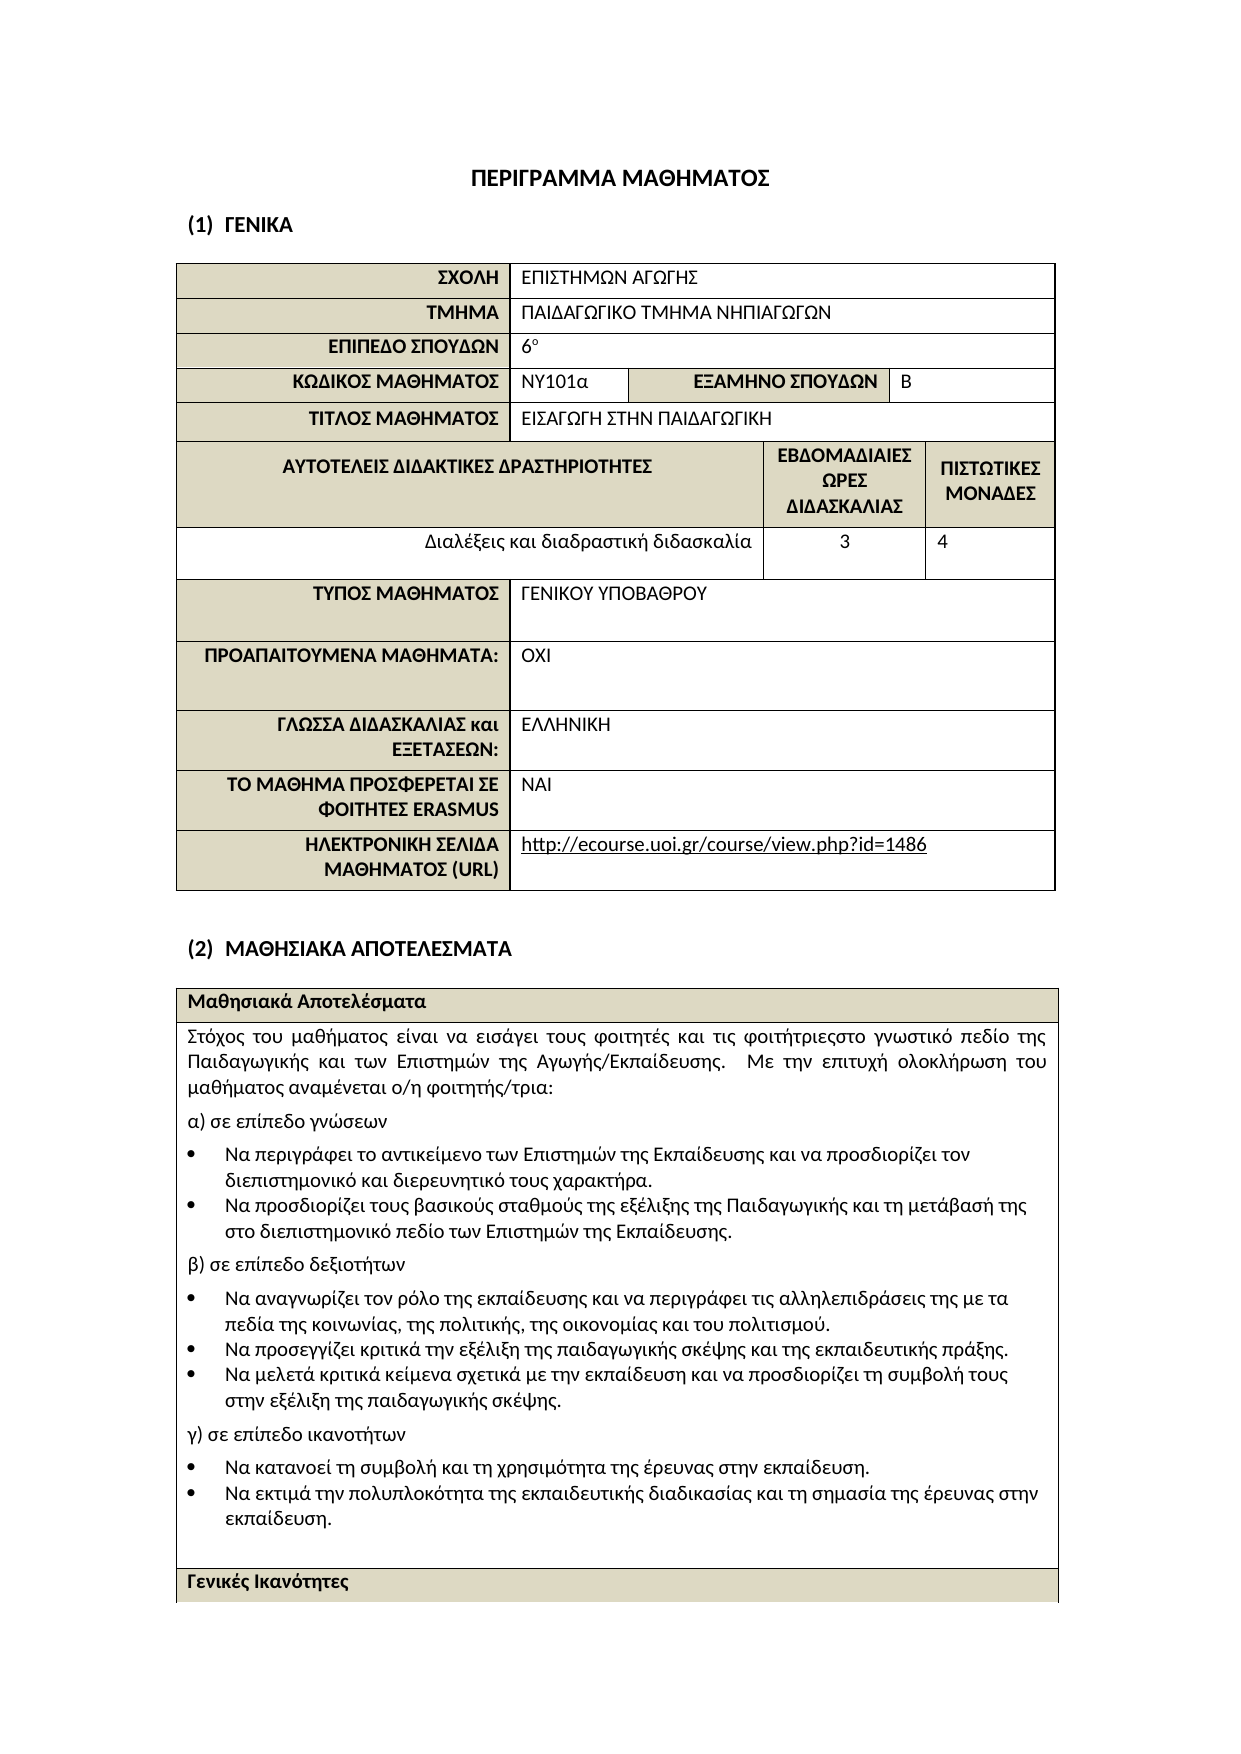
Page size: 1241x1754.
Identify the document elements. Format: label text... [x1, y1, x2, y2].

table_cell 4 [926, 528, 1054, 579]
table_cell Στόχος του μαθήματος είναι να εισάγει τους φοιτητές και τις φοιτήτριεςστο γνωστικό πεδίο της Παιδαγωγικής και των Επιστημών της Αγωγής/Εκπαίδευσης. Με την επιτυχή ολοκλήρωση του μαθήματος αναμένεται ο/η φοιτητής/τρια: α) σε επίπεδο γνώσεων Να περιγράφει το αντικείμενο των Επιστημών της Εκπαίδευσης και να προσδιορίζει τον διεπιστημονικό και διερευνητικό τους χαρακτήρα. Να προσδιορίζει τους βασικούς σταθμούς της εξέλιξης της Παιδαγωγικής και τη μετάβασή της στο διεπιστημονικό πεδίο των Επιστημών της Εκπαίδευσης. β) σε επίπεδο δεξιοτήτων Να αναγνωρίζει τον ρόλο της εκπαίδευσης και να περιγράφει τις αλληλεπιδράσεις της με τα πεδία της κοινωνίας, της πολιτικής, της οικονομίας και του πολιτισμού. Να προσεγγίζει κριτικά την εξέλιξη της παιδαγωγικής σκέψης και της εκπαιδευτικής πράξης. Να μελετά κριτικά κείμενα σχετικά με την εκπαίδευση και να προσδιορίζει τη συμβολή τους στην εξέλιξη της παιδαγωγικής σκέψης. γ) σε επίπεδο ικανοτήτων Να κατανοεί τη συμβολή και τη χρησιμότητα της έρευνας στην εκπαίδευση. Να εκτιμά την πολυπλοκότητα της εκπαιδευτικής διαδικασίας και τη σημασία της έρευνας στην εκπαίδευση. [177, 1023, 1058, 1568]
table_cell ΟΧΙ [511, 642, 1054, 710]
table_cell ΗΛΕΚΤΡΟΝΙΚΗ ΣΕΛΙΔΑ ΜΑΘΗΜΑΤΟΣ (URL) [177, 831, 509, 890]
table_header Μαθησιακά Αποτελέσματα [177, 989, 1058, 1022]
table_cell ΕΛΛΗΝΙΚΗ [511, 711, 1054, 770]
table_cell ΤΙΤΛΟΣ ΜΑΘΗΜΑΤΟΣ [177, 403, 509, 441]
table_cell ΤΥΠΟΣ ΜΑΘΗΜΑΤΟΣ [177, 580, 509, 641]
table_cell ΕΒΔΟΜΑΔΙΑΙΕΣ ΩΡΕΣ ΔΙΔΑΣΚΑΛΙΑΣ [764, 442, 925, 527]
table_cell ΠΑΙΔΑΓΩΓΙΚΟ ΤΜΗΜΑ ΝΗΠΙΑΓΩΓΩΝ [511, 299, 1054, 333]
table_cell ΠΙΣΤΩΤΙΚΕΣ ΜΟΝΑΔΕΣ [926, 442, 1054, 527]
table_cell ΑΥΤΟΤΕΛΕΙΣ ΔΙΔΑΚΤΙΚΕΣ ΔΡΑΣΤΗΡΙΟΤΗΤΕΣ [177, 442, 763, 527]
table_cell ΕΠΙΠΕΔΟ ΣΠΟΥΔΩΝ [177, 334, 509, 367]
table_cell ΠΡΟΑΠΑΙΤΟΥΜΕΝΑ ΜΑΘΗΜΑΤΑ: [177, 642, 509, 710]
table_cell Γενικές Ικανότητες [177, 1569, 1058, 1602]
list ΓΕΝΙΚΑ [187, 210, 1053, 238]
table_cell Διαλέξεις και διαδραστική διδασκαλία [177, 528, 763, 579]
table_cell Β [890, 369, 1054, 402]
text ΠΕΡΙΓΡΑΜΜΑ ΜΑΘΗΜΑΤΟΣ [187, 162, 1053, 193]
table_cell 6ο [511, 334, 1054, 367]
table_cell ΤΜΗΜΑ [177, 299, 509, 333]
table_cell ΕΞΑΜΗΝΟ ΣΠΟΥΔΩΝ [629, 369, 889, 402]
table_cell ΝΑΙ [511, 771, 1054, 830]
table_cell ΤΟ ΜΑΘΗΜΑ ΠΡΟΣΦΕΡΕΤΑΙ ΣΕ ΦΟΙΤΗΤΕΣ ERASMUS [177, 771, 509, 830]
table_cell 3 [764, 528, 925, 579]
table_cell ΓΛΩΣΣΑ ΔΙΔΑΣΚΑΛΙΑΣ και ΕΞΕΤΑΣΕΩΝ: [177, 711, 509, 770]
table_cell ΕΙΣΑΓΩΓΗ ΣΤΗΝ ΠΑΙΔΑΓΩΓΙΚΗ [511, 403, 1054, 441]
table_cell http://ecourse.uoi.gr/course/view.php?id=1486 [511, 831, 1054, 890]
table_header ΕΠΙΣΤΗΜΩΝ ΑΓΩΓΗΣ [511, 264, 1054, 298]
table_cell ΓΕΝΙΚΟΥ ΥΠΟΒΑΘΡΟΥ [511, 580, 1054, 641]
table_header ΣΧΟΛΗ [177, 264, 509, 298]
table_cell ΚΩΔΙΚΟΣ ΜΑΘΗΜΑΤΟΣ [177, 369, 509, 402]
list ΜΑΘΗΣΙΑΚΑ ΑΠΟΤΕΛΕΣΜΑΤΑ [187, 934, 1053, 962]
table_cell ΝΥ101α [511, 369, 628, 402]
